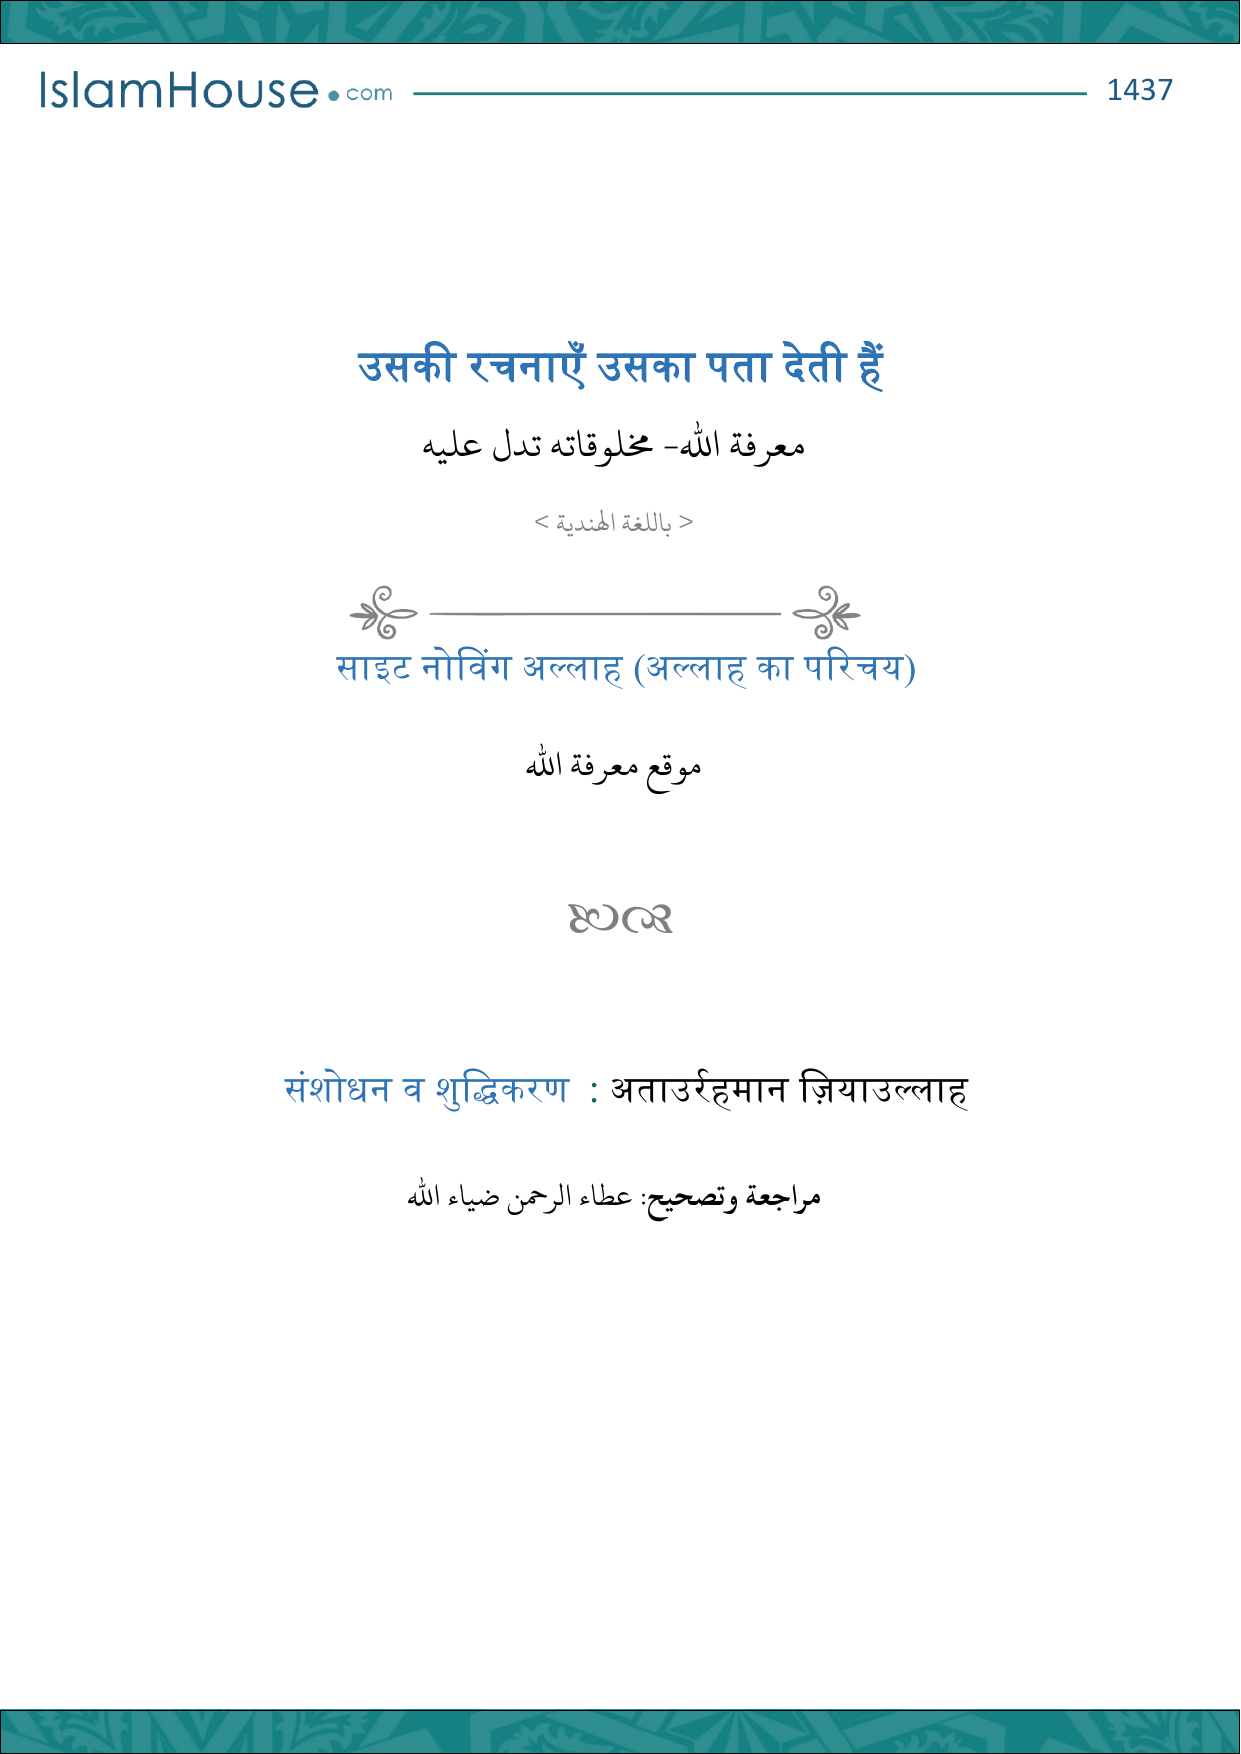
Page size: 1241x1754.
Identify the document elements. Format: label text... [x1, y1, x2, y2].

text संशोधन व शुद्धिकरण : अताउर्रहमान ज़ियाउल्लाह [177, 1062, 1063, 1112]
picture [1, 1711, 1239, 1753]
picture [28, 64, 1100, 117]
text साइट नोविंग अल्लाह (अल्लाह का परिचय) [177, 640, 1063, 690]
text موقع معرفة الله [177, 733, 1063, 796]
text مراجعة وتصحيح: عطاء الرحمن ضياء الله [177, 1168, 1063, 1224]
text < باللغة الهندية > [177, 499, 1063, 548]
picture [1, 1, 1239, 43]
text उसकी रचनाएँ उसका पता देती हैं [177, 334, 1063, 393]
text معرفة الله- مخلوقاته تدل عليه [177, 409, 1063, 479]
